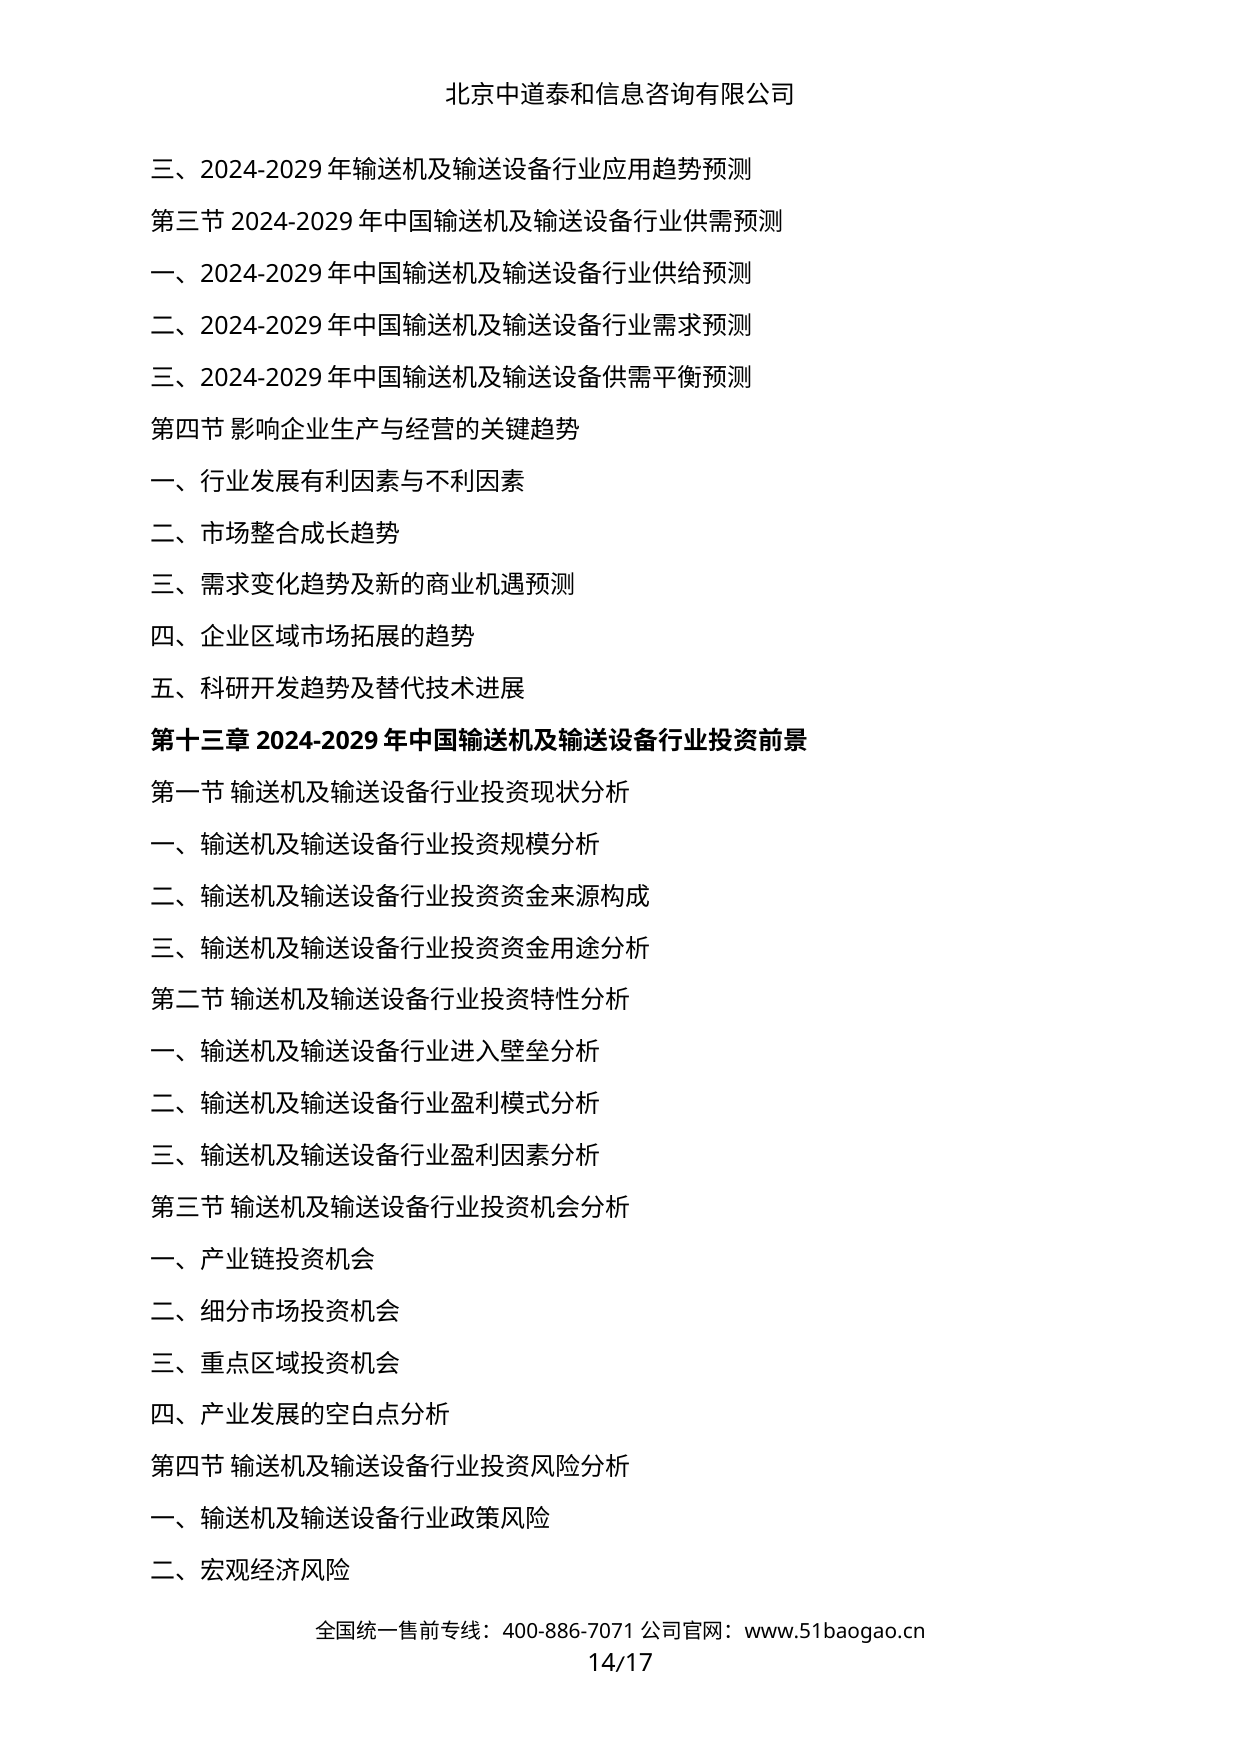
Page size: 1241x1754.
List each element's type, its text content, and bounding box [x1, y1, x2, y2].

text 第三节 输送机及输送设备行业投资机会分析 [150, 1187, 1090, 1224]
text 一、输送机及输送设备行业投资规模分析 [150, 824, 1090, 861]
text 一、输送机及输送设备行业政策风险 [150, 1499, 1090, 1535]
text 第二节 输送机及输送设备行业投资特性分析 [150, 980, 1090, 1016]
text 二、宏观经济风险 [150, 1551, 1090, 1587]
text 第十三章 2024-2029年中国输送机及输送设备行业投资前景 [150, 721, 1090, 757]
text 二、细分市场投资机会 [150, 1291, 1090, 1327]
text 一、输送机及输送设备行业进入壁垒分析 [150, 1032, 1090, 1068]
text 第三节 2024-2029年中国输送机及输送设备行业供需预测 [150, 202, 1090, 238]
text 三、输送机及输送设备行业盈利因素分析 [150, 1136, 1090, 1172]
text 二、2024-2029年中国输送机及输送设备行业需求预测 [150, 306, 1090, 342]
text 四、企业区域市场拓展的趋势 [150, 617, 1090, 653]
text 四、产业发展的空白点分析 [150, 1395, 1090, 1431]
text 第四节 输送机及输送设备行业投资风险分析 [150, 1447, 1090, 1483]
text 二、输送机及输送设备行业盈利模式分析 [150, 1084, 1090, 1120]
text 三、2024-2029年中国输送机及输送设备供需平衡预测 [150, 357, 1090, 394]
text 三、需求变化趋势及新的商业机遇预测 [150, 565, 1090, 601]
text 一、行业发展有利因素与不利因素 [150, 461, 1090, 497]
text 二、输送机及输送设备行业投资资金来源构成 [150, 876, 1090, 912]
text 一、产业链投资机会 [150, 1239, 1090, 1276]
text 三、重点区域投资机会 [150, 1343, 1090, 1379]
text 第四节 影响企业生产与经营的关键趋势 [150, 409, 1090, 446]
text 五、科研开发趋势及替代技术进展 [150, 669, 1090, 705]
text 三、输送机及输送设备行业投资资金用途分析 [150, 928, 1090, 964]
text 三、2024-2029年输送机及输送设备行业应用趋势预测 [150, 150, 1090, 186]
text 二、市场整合成长趋势 [150, 513, 1090, 549]
text 一、2024-2029年中国输送机及输送设备行业供给预测 [150, 254, 1090, 290]
text 第一节 输送机及输送设备行业投资现状分析 [150, 772, 1090, 809]
